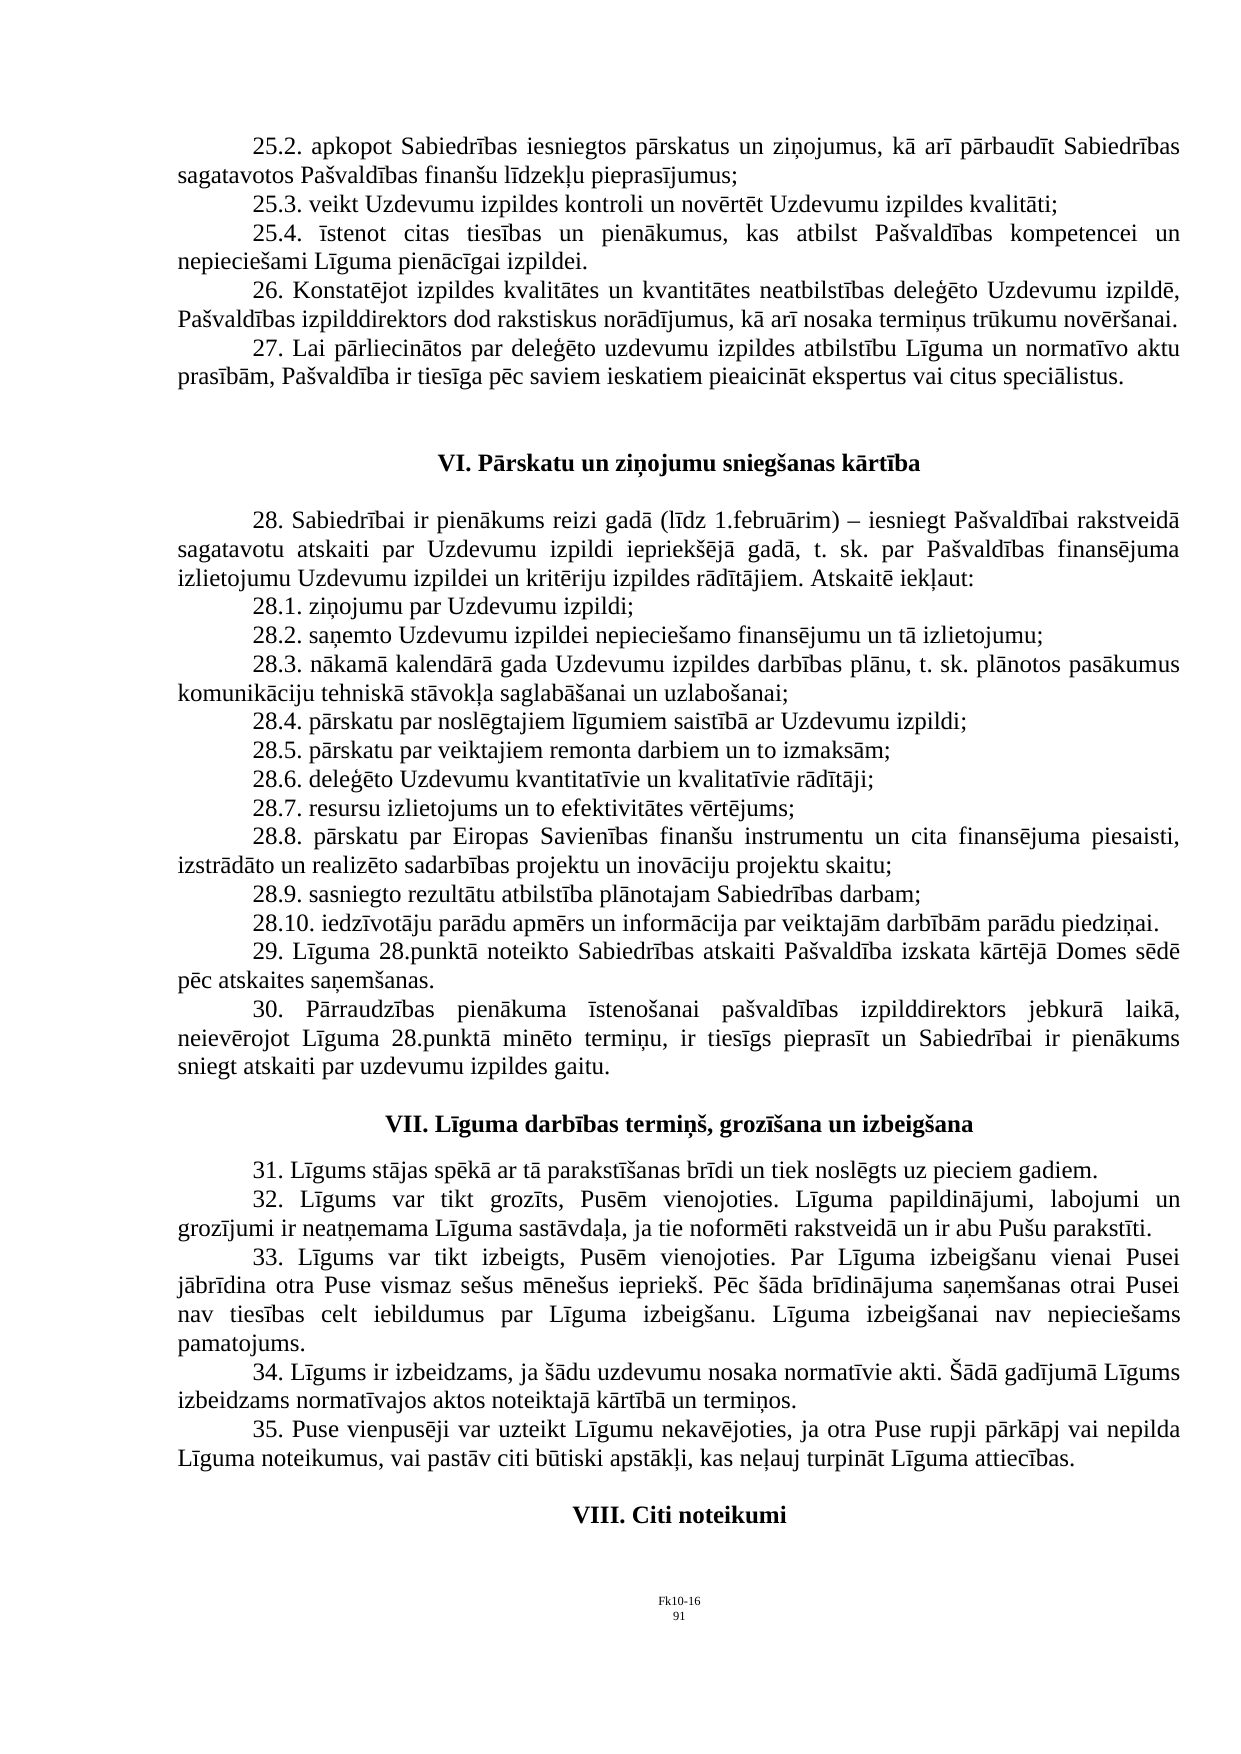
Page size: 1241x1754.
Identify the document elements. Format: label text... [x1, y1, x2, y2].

text 28.2. saņemto Uzdevumu izpildei nepieciešamo finansējumu un tā izlietojumu; [177, 620, 1181, 649]
text 28.9. sasniegto rezultātu atbilstība plānotajam Sabiedrības darbam; [177, 879, 1181, 908]
text 25.3. veikt Uzdevumu izpildes kontroli un novērtēt Uzdevumu izpildes kvalitāti; [177, 189, 1181, 218]
text 28. Sabiedrībai ir pienākums reizi gadā (līdz 1.februārim) – iesniegt Pašvaldībai rakstveidā sagatavotu atskaiti par Uzdevumu izpildi iepriekšējā gadā, t. sk. par Pašvaldības finansējuma izlietojumu Uzdevumu izpildei un kritēriju izpildes rādītājiem. Atskaitē iekļaut: [177, 505, 1181, 591]
text 28.7. resursu izlietojums un to efektivitātes vērtējums; [177, 793, 1181, 821]
text VI. Pārskatu un ziņojumu sniegšanas kārtība [177, 448, 1181, 476]
text 28.10. iedzīvotāju parādu apmērs un informācija par veiktajām darbībām parādu piedziņai. [177, 908, 1181, 936]
text 26. Konstatējot izpildes kvalitātes un kvantitātes neatbilstības deleģēto Uzdevumu izpildē, Pašvaldības izpilddirektors dod rakstiskus norādījumus, kā arī nosaka termiņus trūkumu novēršanai. [177, 275, 1181, 333]
text 28.8. pārskatu par Eiropas Savienības finanšu instrumentu un cita finansējuma piesaisti, izstrādāto un realizēto sadarbības projektu un inovāciju projektu skaitu; [177, 821, 1181, 879]
text 33. Līgums var tikt izbeigts, Pusēm vienojoties. Par Līguma izbeigšanu vienai Pusei jābrīdina otra Puse vismaz sešus mēnešus iepriekš. Pēc šāda brīdinājuma saņemšanas otrai Pusei nav tiesības celt iebildumus par Līguma izbeigšanu. Līguma izbeigšanai nav nepieciešams pamatojums. [177, 1242, 1181, 1357]
text 28.6. deleģēto Uzdevumu kvantitatīvie un kvalitatīvie rādītāji; [177, 764, 1181, 793]
text 28.1. ziņojumu par Uzdevumu izpildi; [177, 591, 1181, 620]
text 29. Līguma 28.punktā noteikto Sabiedrības atskaiti Pašvaldība izskata kārtējā Domes sēdē pēc atskaites saņemšanas. [177, 936, 1181, 994]
text 28.3. nākamā kalendārā gada Uzdevumu izpildes darbības plānu, t. sk. plānotos pasākumus komunikāciju tehniskā stāvokļa saglabāšanai un uzlabošanai; [177, 649, 1181, 706]
text VII. Līguma darbības termiņš, grozīšana un izbeigšana [177, 1109, 1181, 1138]
text 32. Līgums var tikt grozīts, Pusēm vienojoties. Līguma papildinājumi, labojumi un grozījumi ir neatņemama Līguma sastāvdaļa, ja tie noformēti rakstveidā un ir abu Pušu parakstīti. [177, 1184, 1181, 1242]
text 35. Puse vienpusēji var uzteikt Līgumu nekavējoties, ja otra Puse rupji pārkāpj vai nepilda Līguma noteikumus, vai pastāv citi būtiski apstākļi, kas neļauj turpināt Līguma attiecības. [177, 1414, 1181, 1472]
text 27. Lai pārliecinātos par deleģēto uzdevumu izpildes atbilstību Līguma un normatīvo aktu prasībām, Pašvaldība ir tiesīga pēc saviem ieskatiem pieaicināt ekspertus vai citus speciālistus. [177, 333, 1181, 390]
text 31. Līgums stājas spēkā ar tā parakstīšanas brīdi un tiek noslēgts uz pieciem gadiem. [177, 1156, 1181, 1184]
text 25.2. apkopot Sabiedrības iesniegtos pārskatus un ziņojumus, kā arī pārbaudīt Sabiedrības sagatavotos Pašvaldības finanšu līdzekļu pieprasījumus; [177, 131, 1181, 189]
text 25.4. īstenot citas tiesības un pienākumus, kas atbilst Pašvaldības kompetencei un nepieciešami Līguma pienācīgai izpildei. [177, 218, 1181, 275]
text 28.5. pārskatu par veiktajiem remonta darbiem un to izmaksām; [177, 735, 1181, 764]
text 28.4. pārskatu par noslēgtajiem līgumiem saistībā ar Uzdevumu izpildi; [177, 706, 1181, 735]
text 30. Pārraudzības pienākuma īstenošanai pašvaldības izpilddirektors jebkurā laikā, neievērojot Līguma 28.punktā minēto termiņu, ir tiesīgs pieprasīt un Sabiedrībai ir pienākums sniegt atskaiti par uzdevumu izpildes gaitu. [177, 994, 1181, 1080]
text 34. Līgums ir izbeidzams, ja šādu uzdevumu nosaka normatīvie akti. Šādā gadījumā Līgums izbeidzams normatīvajos aktos noteiktajā kārtībā un termiņos. [177, 1357, 1181, 1414]
text VIII. Citi noteikumi [177, 1501, 1181, 1529]
